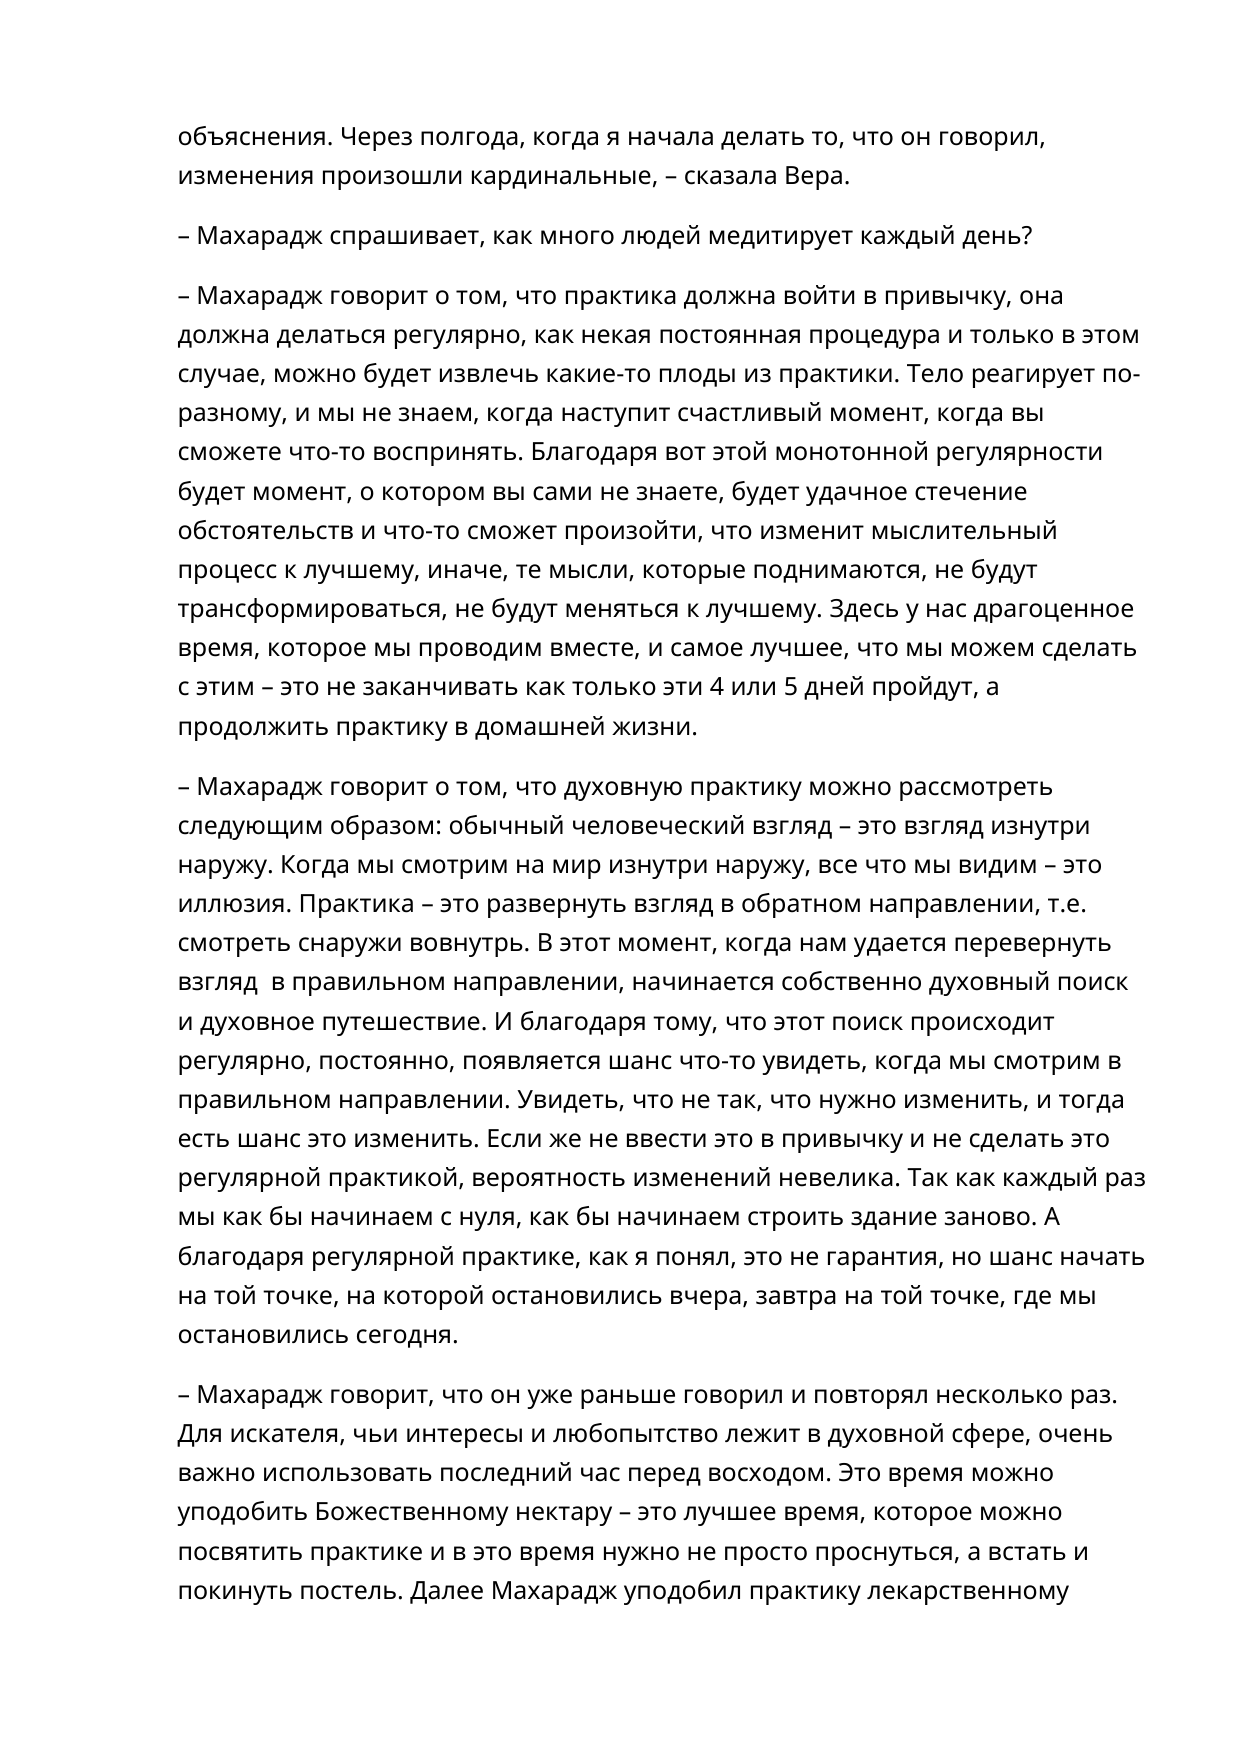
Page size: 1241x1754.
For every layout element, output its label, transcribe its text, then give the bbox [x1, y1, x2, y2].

text – Махарадж говорит о том, что практика должна войти в привычку, она должна делаться регулярно, как некая постоянная процедура и только в этом случае, можно будет извлечь какие-то плоды из практики. Тело реагирует по-разному, и мы не знаем, когда наступит счастливый момент, когда вы сможете что-то воспринять. Благодаря вот этой монотонной регулярности будет момент, о котором вы сами не знаете, будет удачное стечение обстоятельств и что-то сможет произойти, что изменит мыслительный процесс к лучшему, иначе, те мысли, которые поднимаются, не будут трансформироваться, не будут меняться к лучшему. Здесь у нас драгоценное время, которое мы проводим вместе, и самое лучшее, что мы можем сделать с этим – это не заканчивать как только эти 4 или 5 дней пройдут, а продолжить практику в домашней жизни. [177, 277, 1152, 742]
text – Махарадж говорит о том, что духовную практику можно рассмотреть следующим образом: обычный человеческий взгляд – это взгляд изнутри наружу. Когда мы смотрим на мир изнутри наружу, все что мы видим – это иллюзия. Практика – это развернуть взгляд в обратном направлении, т.е. смотреть снаружи вовнутрь. В этот момент, когда нам удается перевернуть взгляд в правильном направлении, начинается собственно духовный поиск и духовное путешествие. И благодаря тому, что этот поиск происходит регулярно, постоянно, появляется шанс что-то увидеть, когда мы смотрим в правильном направлении. Увидеть, что не так, что нужно изменить, и тогда есть шанс это изменить. Если же не ввести это в привычку и не сделать это регулярной практикой, вероятность изменений невелика. Так как каждый раз мы как бы начинаем с нуля, как бы начинаем строить здание заново. А благодаря регулярной практике, как я понял, это не гарантия, но шанс начать на той точке, на которой остановились вчера, завтра на той точке, где мы остановились сегодня. [177, 768, 1152, 1351]
text – Махарадж спрашивает, как много людей медитирует каждый день? [177, 217, 1152, 251]
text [177, 1376, 1152, 1606]
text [177, 118, 1152, 191]
